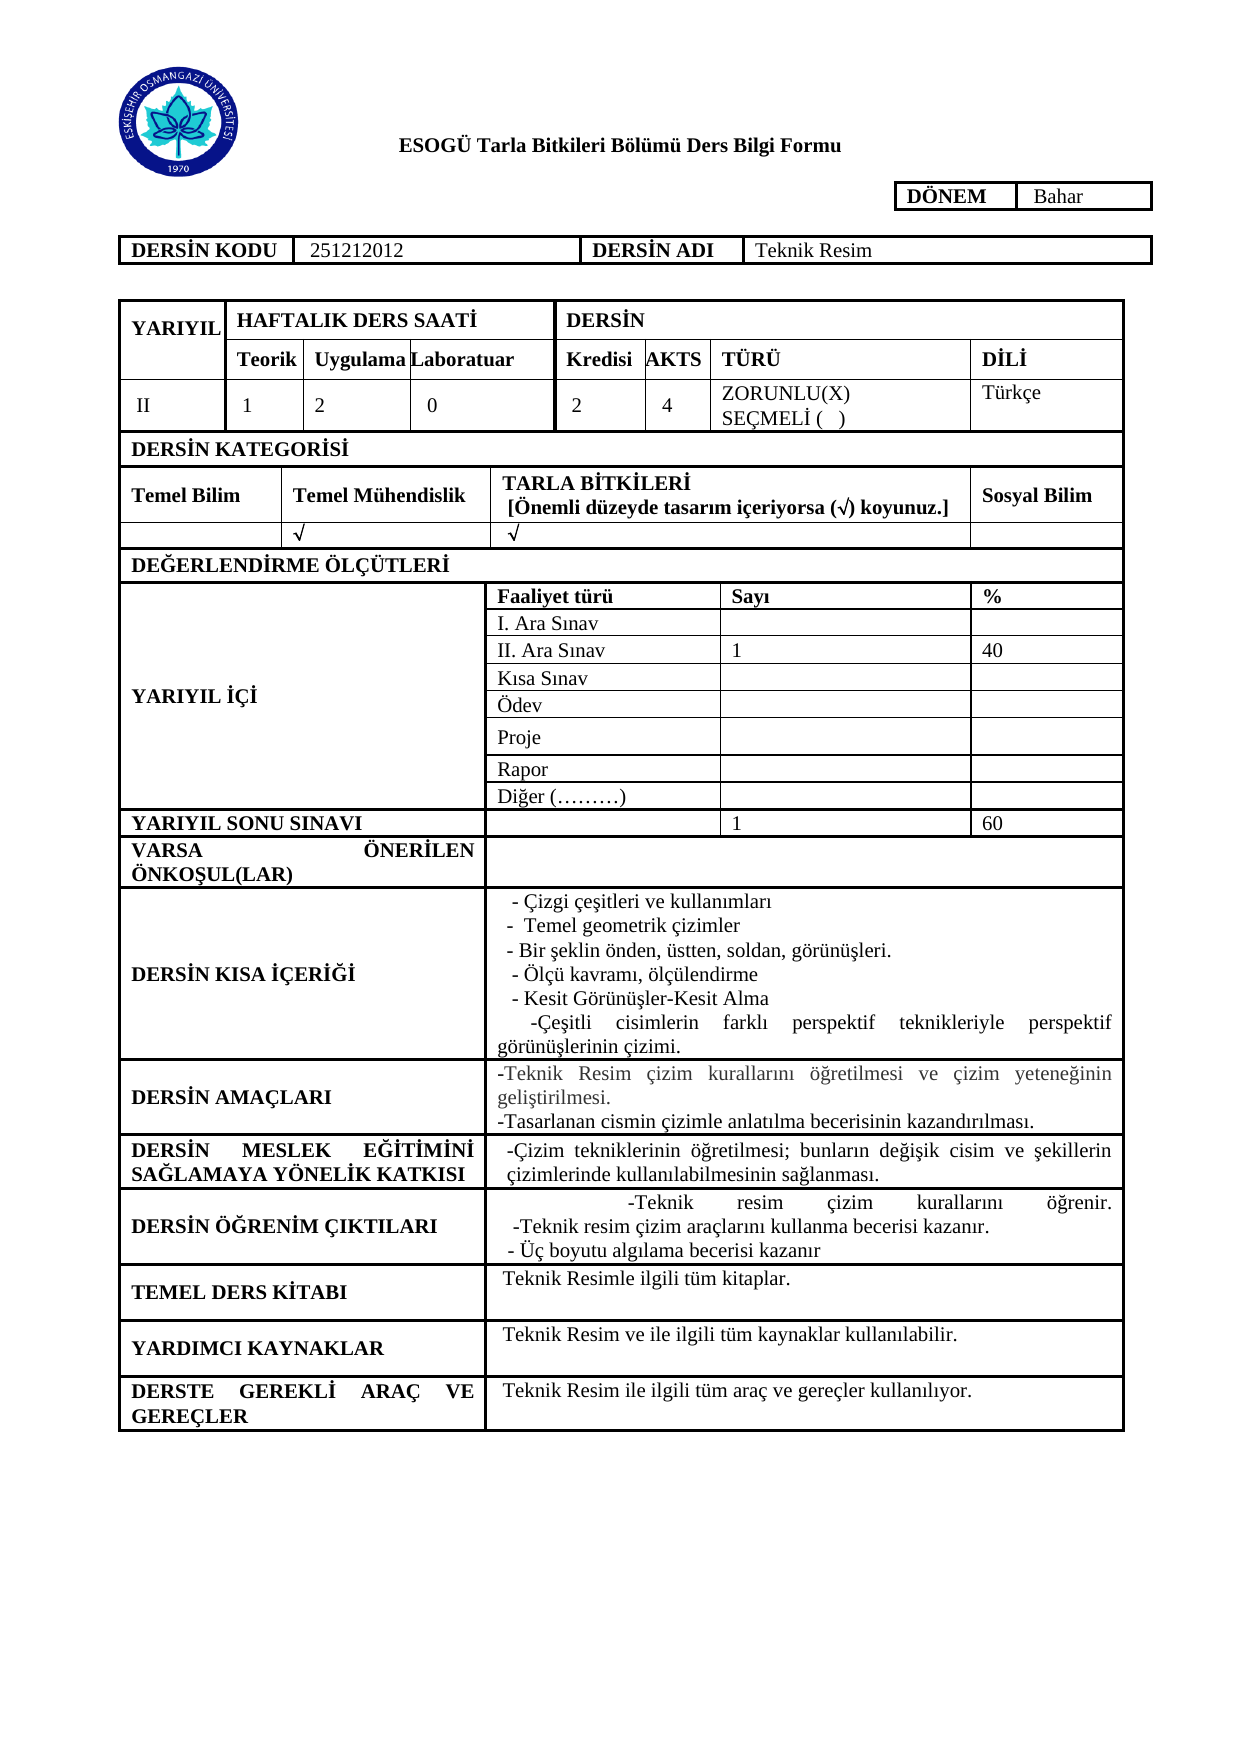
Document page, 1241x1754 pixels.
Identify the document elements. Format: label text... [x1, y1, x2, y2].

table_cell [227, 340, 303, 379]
picture [106, 24, 260, 223]
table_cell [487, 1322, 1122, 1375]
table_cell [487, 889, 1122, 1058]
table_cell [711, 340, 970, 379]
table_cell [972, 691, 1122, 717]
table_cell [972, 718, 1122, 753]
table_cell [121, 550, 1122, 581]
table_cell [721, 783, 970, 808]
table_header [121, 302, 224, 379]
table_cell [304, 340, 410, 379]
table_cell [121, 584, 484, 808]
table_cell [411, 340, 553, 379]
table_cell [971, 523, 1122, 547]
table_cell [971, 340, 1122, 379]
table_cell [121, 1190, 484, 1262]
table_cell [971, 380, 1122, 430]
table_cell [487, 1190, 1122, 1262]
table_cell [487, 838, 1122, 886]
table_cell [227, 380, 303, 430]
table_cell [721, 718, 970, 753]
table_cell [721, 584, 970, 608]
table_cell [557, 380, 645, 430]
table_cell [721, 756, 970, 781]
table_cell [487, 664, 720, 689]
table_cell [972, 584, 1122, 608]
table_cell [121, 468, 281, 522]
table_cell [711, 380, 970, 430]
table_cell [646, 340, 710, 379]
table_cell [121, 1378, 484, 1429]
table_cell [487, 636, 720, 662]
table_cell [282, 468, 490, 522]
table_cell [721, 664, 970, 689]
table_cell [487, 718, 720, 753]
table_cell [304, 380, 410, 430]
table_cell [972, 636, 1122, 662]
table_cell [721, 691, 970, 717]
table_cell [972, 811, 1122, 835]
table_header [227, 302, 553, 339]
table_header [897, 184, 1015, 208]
text ESOGÜ Tarla Bitkileri Bölümü Ders Bilgi Formu [260, 133, 1122, 157]
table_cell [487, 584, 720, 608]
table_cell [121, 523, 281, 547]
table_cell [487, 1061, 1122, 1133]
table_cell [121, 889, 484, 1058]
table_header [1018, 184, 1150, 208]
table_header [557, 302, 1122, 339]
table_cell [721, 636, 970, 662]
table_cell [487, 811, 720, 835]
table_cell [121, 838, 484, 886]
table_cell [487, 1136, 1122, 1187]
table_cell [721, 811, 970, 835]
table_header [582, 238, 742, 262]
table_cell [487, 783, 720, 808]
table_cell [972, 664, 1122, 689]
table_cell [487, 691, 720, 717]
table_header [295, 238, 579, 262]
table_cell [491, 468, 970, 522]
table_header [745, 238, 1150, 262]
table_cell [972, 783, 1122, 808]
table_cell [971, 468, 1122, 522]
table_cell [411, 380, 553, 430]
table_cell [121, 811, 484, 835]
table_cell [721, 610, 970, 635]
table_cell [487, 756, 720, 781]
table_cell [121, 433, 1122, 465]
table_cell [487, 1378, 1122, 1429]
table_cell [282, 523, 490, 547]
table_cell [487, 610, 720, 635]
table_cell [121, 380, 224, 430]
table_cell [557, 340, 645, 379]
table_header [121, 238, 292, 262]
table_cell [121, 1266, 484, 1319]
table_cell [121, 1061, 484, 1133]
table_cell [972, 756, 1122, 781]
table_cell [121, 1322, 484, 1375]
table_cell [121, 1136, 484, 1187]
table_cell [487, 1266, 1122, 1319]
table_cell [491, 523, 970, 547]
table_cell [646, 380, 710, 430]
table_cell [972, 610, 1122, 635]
